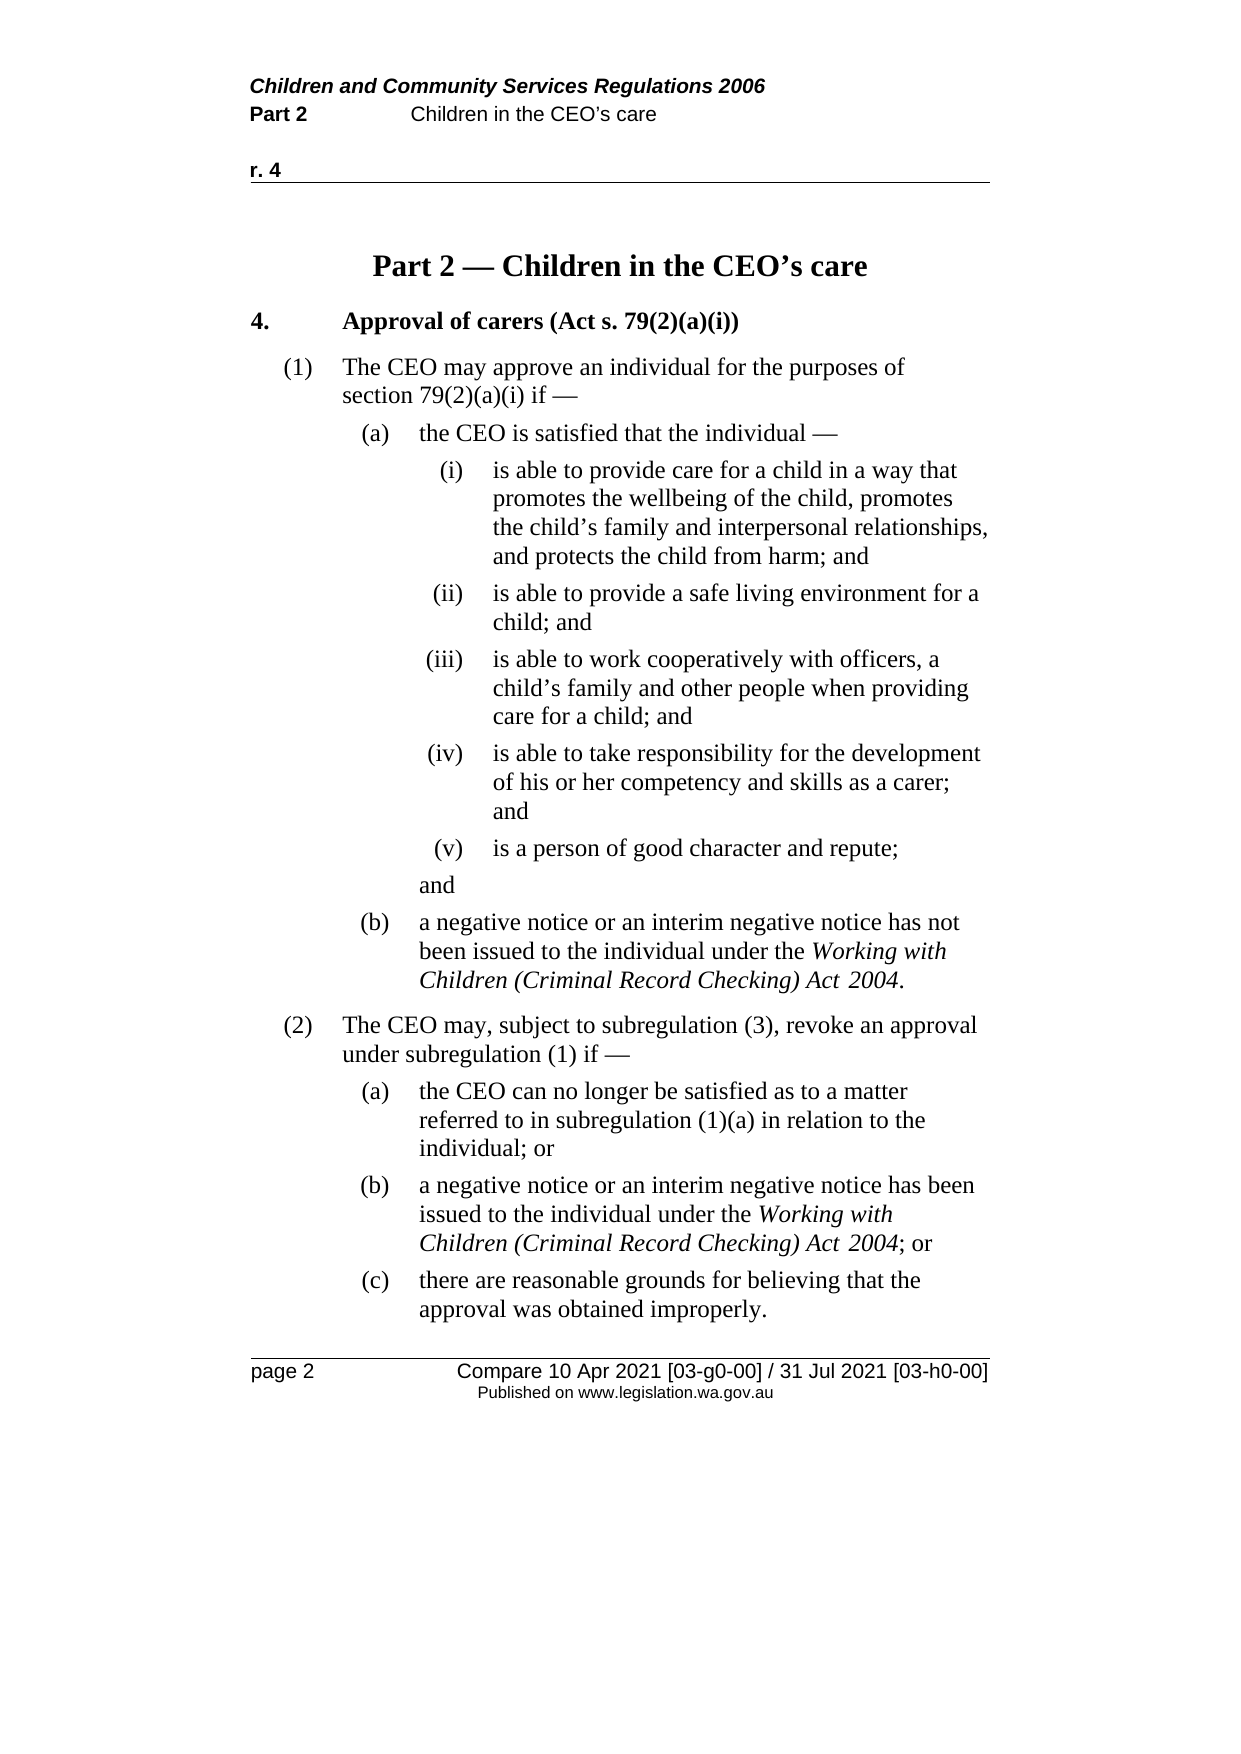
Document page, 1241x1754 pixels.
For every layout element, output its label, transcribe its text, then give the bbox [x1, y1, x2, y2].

subtitle Part 2 — Children in the CEO’s care [251, 247, 990, 283]
text and [251, 870, 990, 899]
subtitle 4. Approval of carers (Act s. 79(2)(a)(i)) [251, 306, 990, 335]
text (ii) is able to provide a safe living environment for a child; and [251, 578, 990, 636]
text (i) is able to provide care for a child in a way that promotes the wellbeing of the child, promotes the child’s family and interpersonal relationships, and protects the child from harm; and [251, 455, 990, 570]
text (1) The CEO may approve an individual for the purposes of section 79(2)(a)(i) if — [251, 352, 990, 409]
text (iii) is able to work cooperatively with officers, a child’s family and other people when providing care for a child; and [251, 644, 990, 730]
text (v) is a person of good character and repute; [251, 833, 990, 862]
text (a) the CEO can no longer be satisfied as to a matter referred to in subregulation (1)(a) in relation to the individual; or [251, 1076, 990, 1162]
text (2) The CEO may, subject to subregulation (3), revoke an approval under subregulation (1) if — [251, 1010, 990, 1068]
text (b) a negative notice or an interim negative notice has been issued to the individual under the Working with Children (Criminal Record Checking) Act 2004; or [251, 1171, 990, 1257]
text (iv) is able to take responsibility for the development of his or her competency and skills as a carer; and [251, 738, 990, 825]
text (a) the CEO is satisfied that the individual — [251, 418, 990, 446]
text (b) a negative notice or an interim negative notice has not been issued to the individual under the Working with Children (Criminal Record Checking) Act 2004. [251, 907, 990, 993]
text (c) there are reasonable grounds for believing that the approval was obtained improperly. [251, 1265, 990, 1323]
